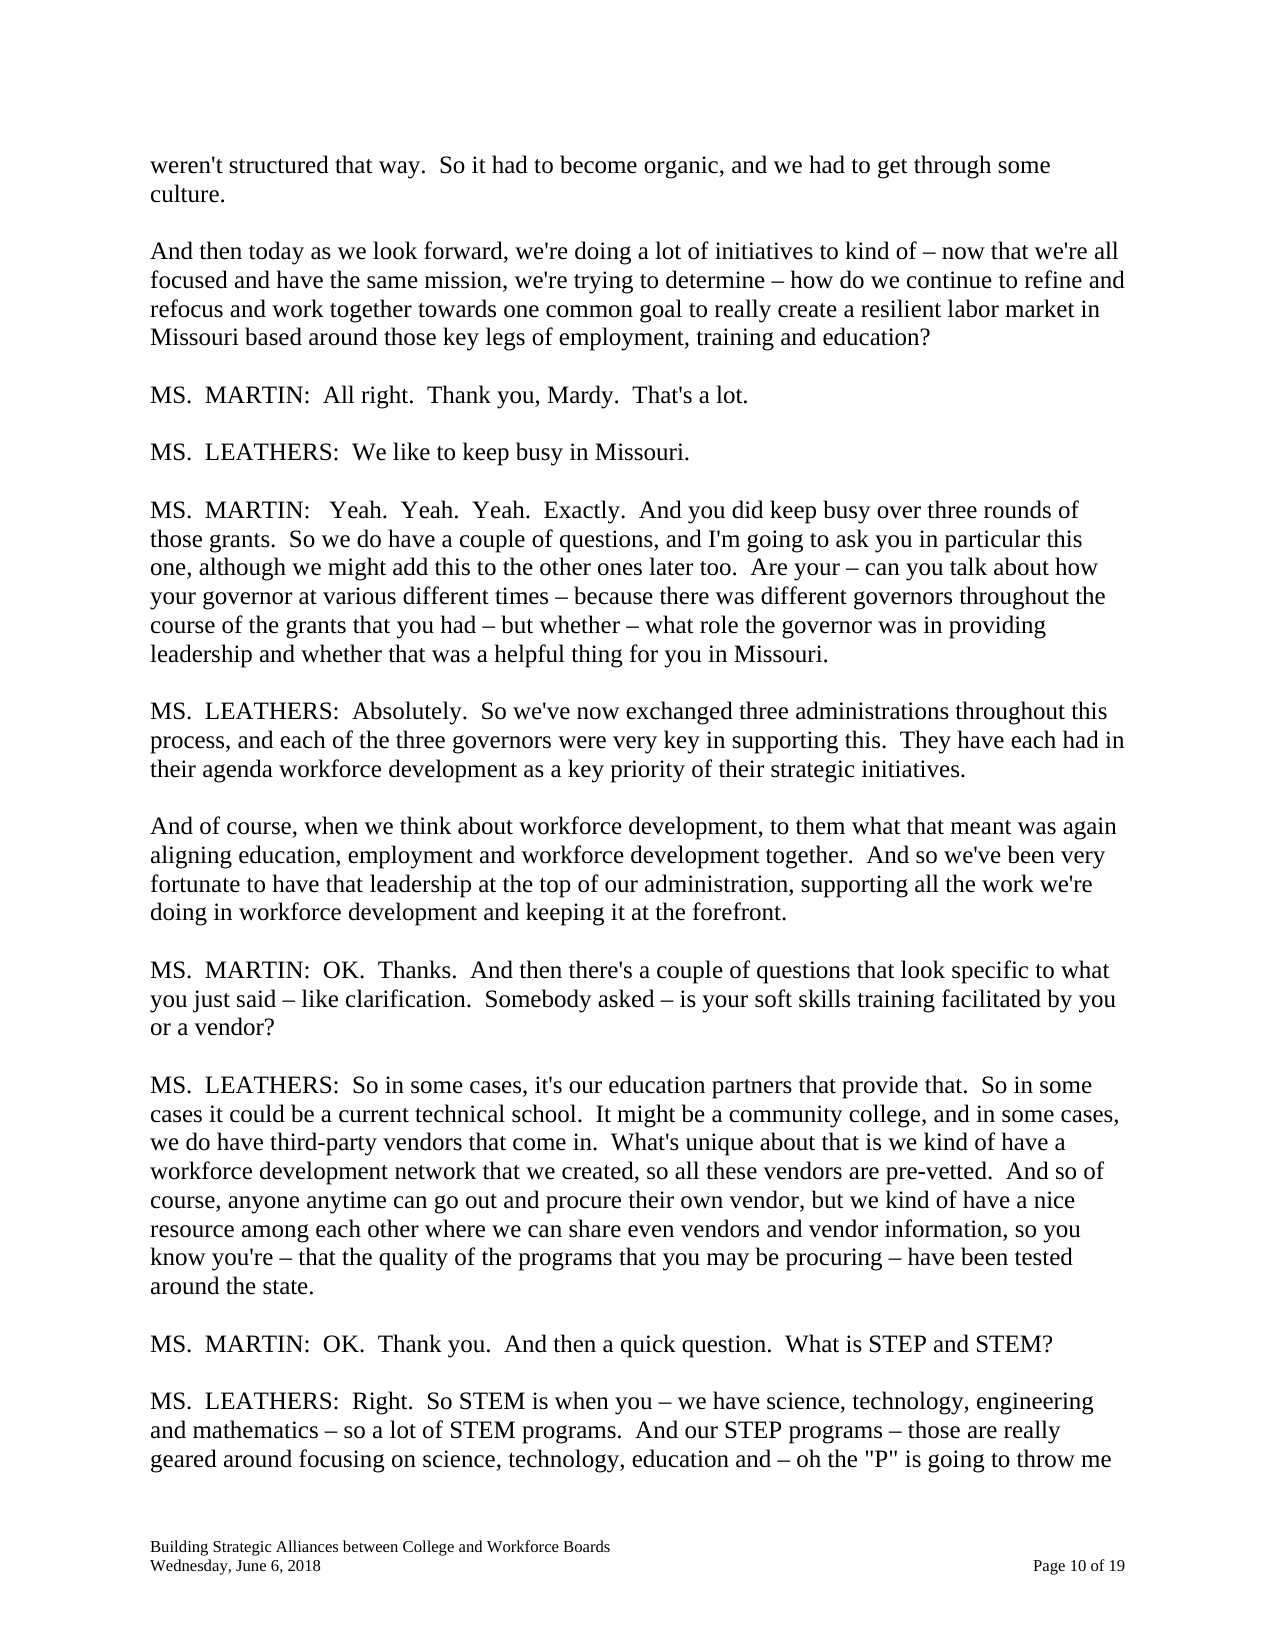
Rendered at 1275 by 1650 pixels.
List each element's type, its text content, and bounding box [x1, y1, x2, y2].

text MS. LEATHERS: So in some cases, it's our education partners that provide that. So in some cases it could be a current technical school. It might be a community college, and in some cases, we do have third-party vendors that come in. What's unique about that is we kind of have a workforce development network that we created, so all these vendors are pre-vetted. And so of course, anyone anytime can go out and procure their own vendor, but we kind of have a nice resource among each other where we can share even vendors and vendor information, so you know you're – that the quality of the programs that you may be procuring – have been tested around the state. [150, 1070, 1125, 1300]
text MS. MARTIN: OK. Thank you. And then a quick question. What is STEP and STEM? [150, 1329, 1125, 1357]
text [150, 1386, 1125, 1472]
text MS. LEATHERS: We like to keep busy in Missouri. [150, 437, 1125, 466]
text And of course, when we think about workforce development, to them what that meant was again aligning education, employment and workforce development together. And so we've been very fortunate to have that leadership at the top of our administration, supporting all the work we're doing in workforce development and keeping it at the forefront. [150, 811, 1125, 926]
text MS. MARTIN: All right. Thank you, Mardy. That's a lot. [150, 380, 1125, 409]
text MS. MARTIN: Yeah. Yeah. Yeah. Exactly. And you did keep busy over three rounds of those grants. So we do have a couple of questions, and I'm going to ask you in particular this one, although we might add this to the other ones later too. Are your – can you talk about how your governor at various different times – because there was different governors throughout the course of the grants that you had – but whether – what role the governor was in providing leadership and whether that was a helpful thing for you in Missouri. [150, 495, 1125, 667]
text MS. MARTIN: OK. Thanks. And then there's a couple of questions that look specific to what you just said – like clarification. Somebody asked – is your soft skills training facilitated by you or a vendor? [150, 955, 1125, 1041]
text And then today as we look forward, we're doing a lot of initiatives to kind of – now that we're all focused and have the same mission, we're trying to determine – how do we continue to refine and refocus and work together towards one common goal to really create a resilient labor market in Missouri based around those key legs of employment, training and education? [150, 236, 1125, 351]
text MS. LEATHERS: Absolutely. So we've now exchanged three administrations throughout this process, and each of the three governors were very key in supporting this. They have each had in their agenda workforce development as a key priority of their strategic initiatives. [150, 696, 1125, 782]
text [150, 150, 1125, 207]
